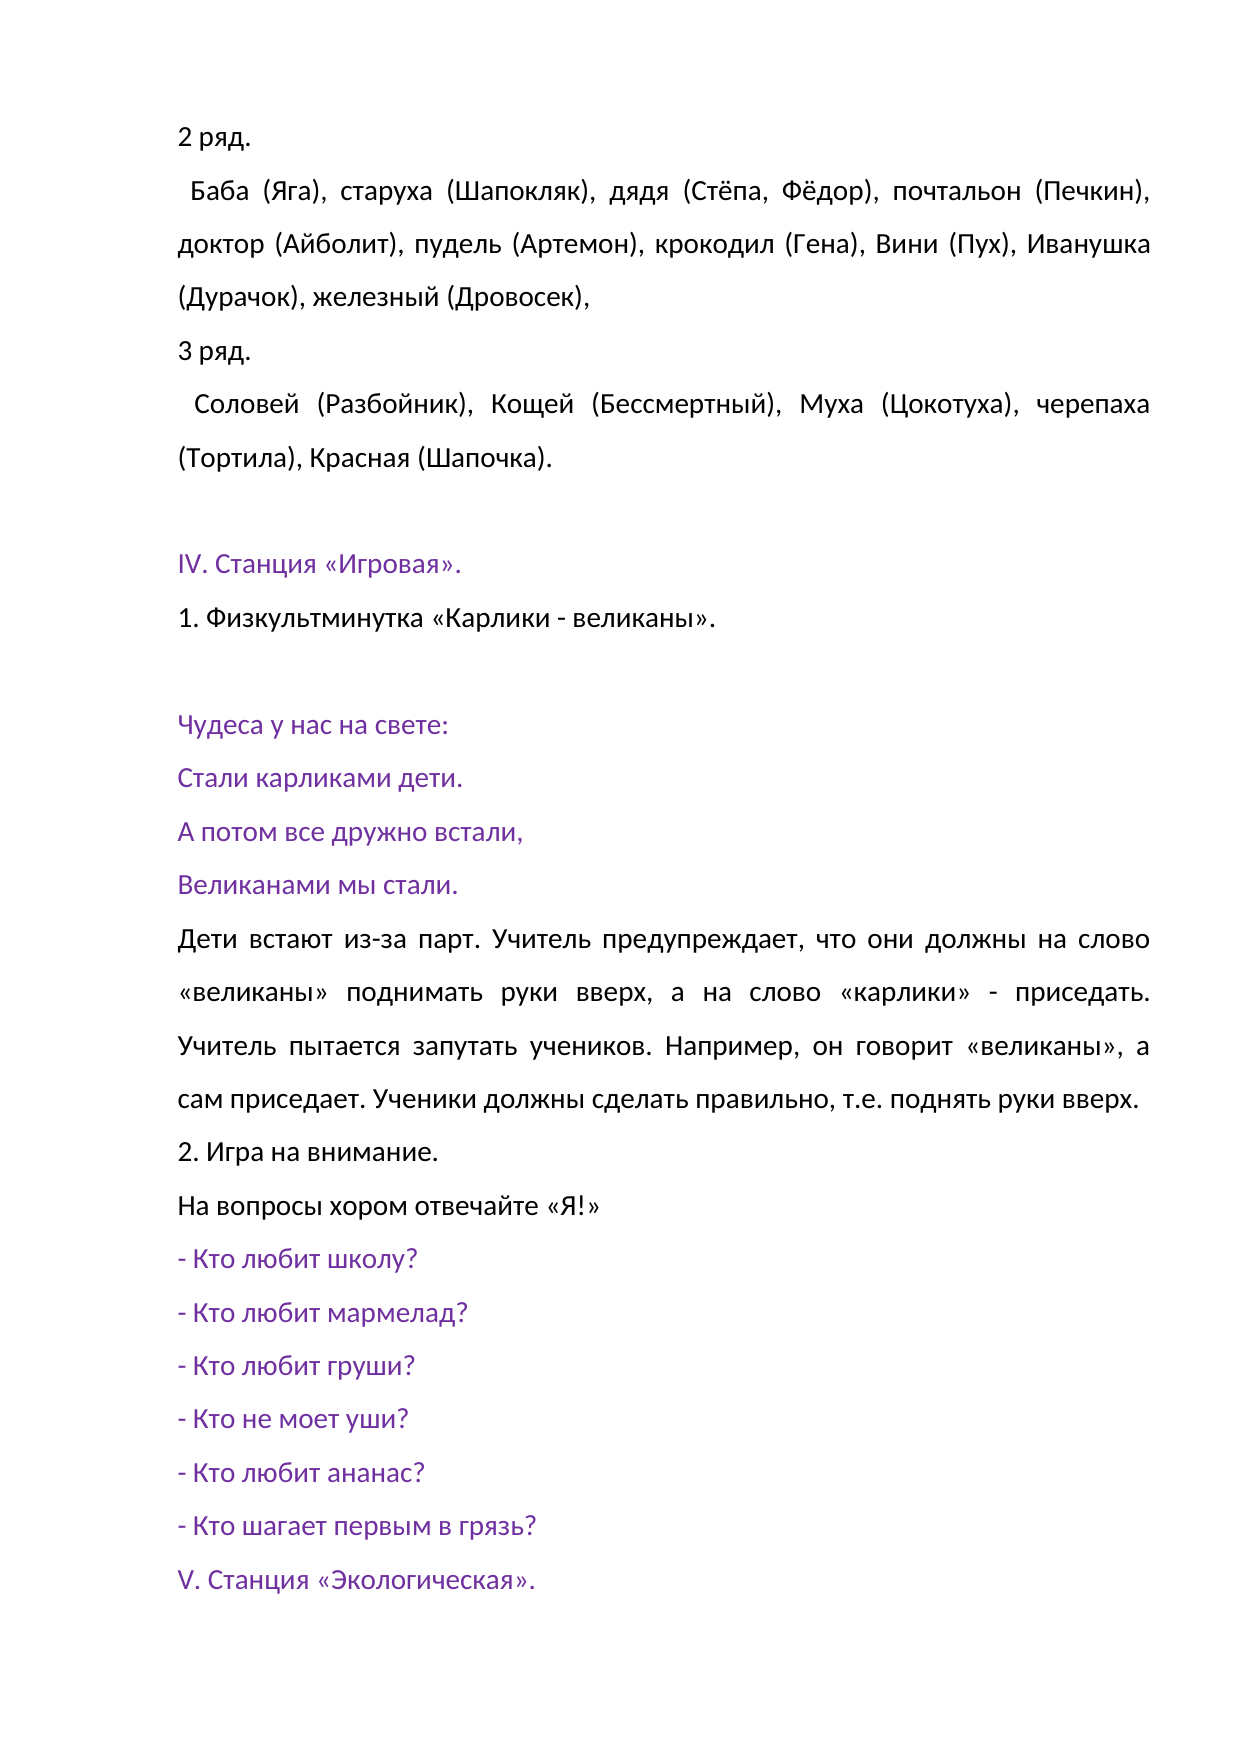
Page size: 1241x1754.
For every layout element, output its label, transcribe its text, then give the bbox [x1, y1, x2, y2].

text 1. Физкультминутка «Карлики - великаны». [177, 599, 1152, 635]
text - Кто шагает первым в грязь? [177, 1507, 1152, 1543]
text - Кто любит ананас? [177, 1454, 1152, 1490]
text Чудеса у нас на свете: [177, 706, 1152, 742]
text Дети встают из-за парт. Учитель предупреждает, что они должны на слово «великаны» поднимать руки вверх, а на слово «карлики» - приседать. Учитель пытается запутать учеников. Например, он говорит «великаны», а сам приседает. Ученики должны сделать правильно, т.е. поднять руки вверх. [177, 920, 1152, 1116]
text - Кто любит школу? [177, 1240, 1152, 1276]
text - Кто любит груши? [177, 1347, 1152, 1383]
text 2. Игра на внимание. [177, 1133, 1152, 1169]
text Великанами мы стали. [177, 866, 1152, 902]
text На вопросы хором отвечайте «Я!» [177, 1187, 1152, 1222]
text А потом все дружно встали, [177, 813, 1152, 848]
text 2 ряд. [177, 118, 1152, 154]
text 3 ряд. [177, 332, 1152, 367]
text V. Станция «Экологическая». [177, 1561, 1152, 1597]
text Соловей (Разбойник), Кощей (Бессмертный), Муха (Цокотуха), черепаха (Тортила), Красная (Шапочка). [177, 385, 1152, 474]
text Стали карликами дети. [177, 759, 1152, 795]
text IV. Станция «Игровая». [177, 546, 1152, 581]
text - Кто любит мармелад? [177, 1294, 1152, 1329]
text Баба (Яга), старуха (Шапокляк), дядя (Стёпа, Фёдор), почтальон (Печкин), доктор (Айболит), пудель (Артемон), крокодил (Гена), Вини (Пух), Иванушка (Дурачок), железный (Дровосек), [177, 172, 1152, 314]
text - Кто не моет уши? [177, 1401, 1152, 1436]
